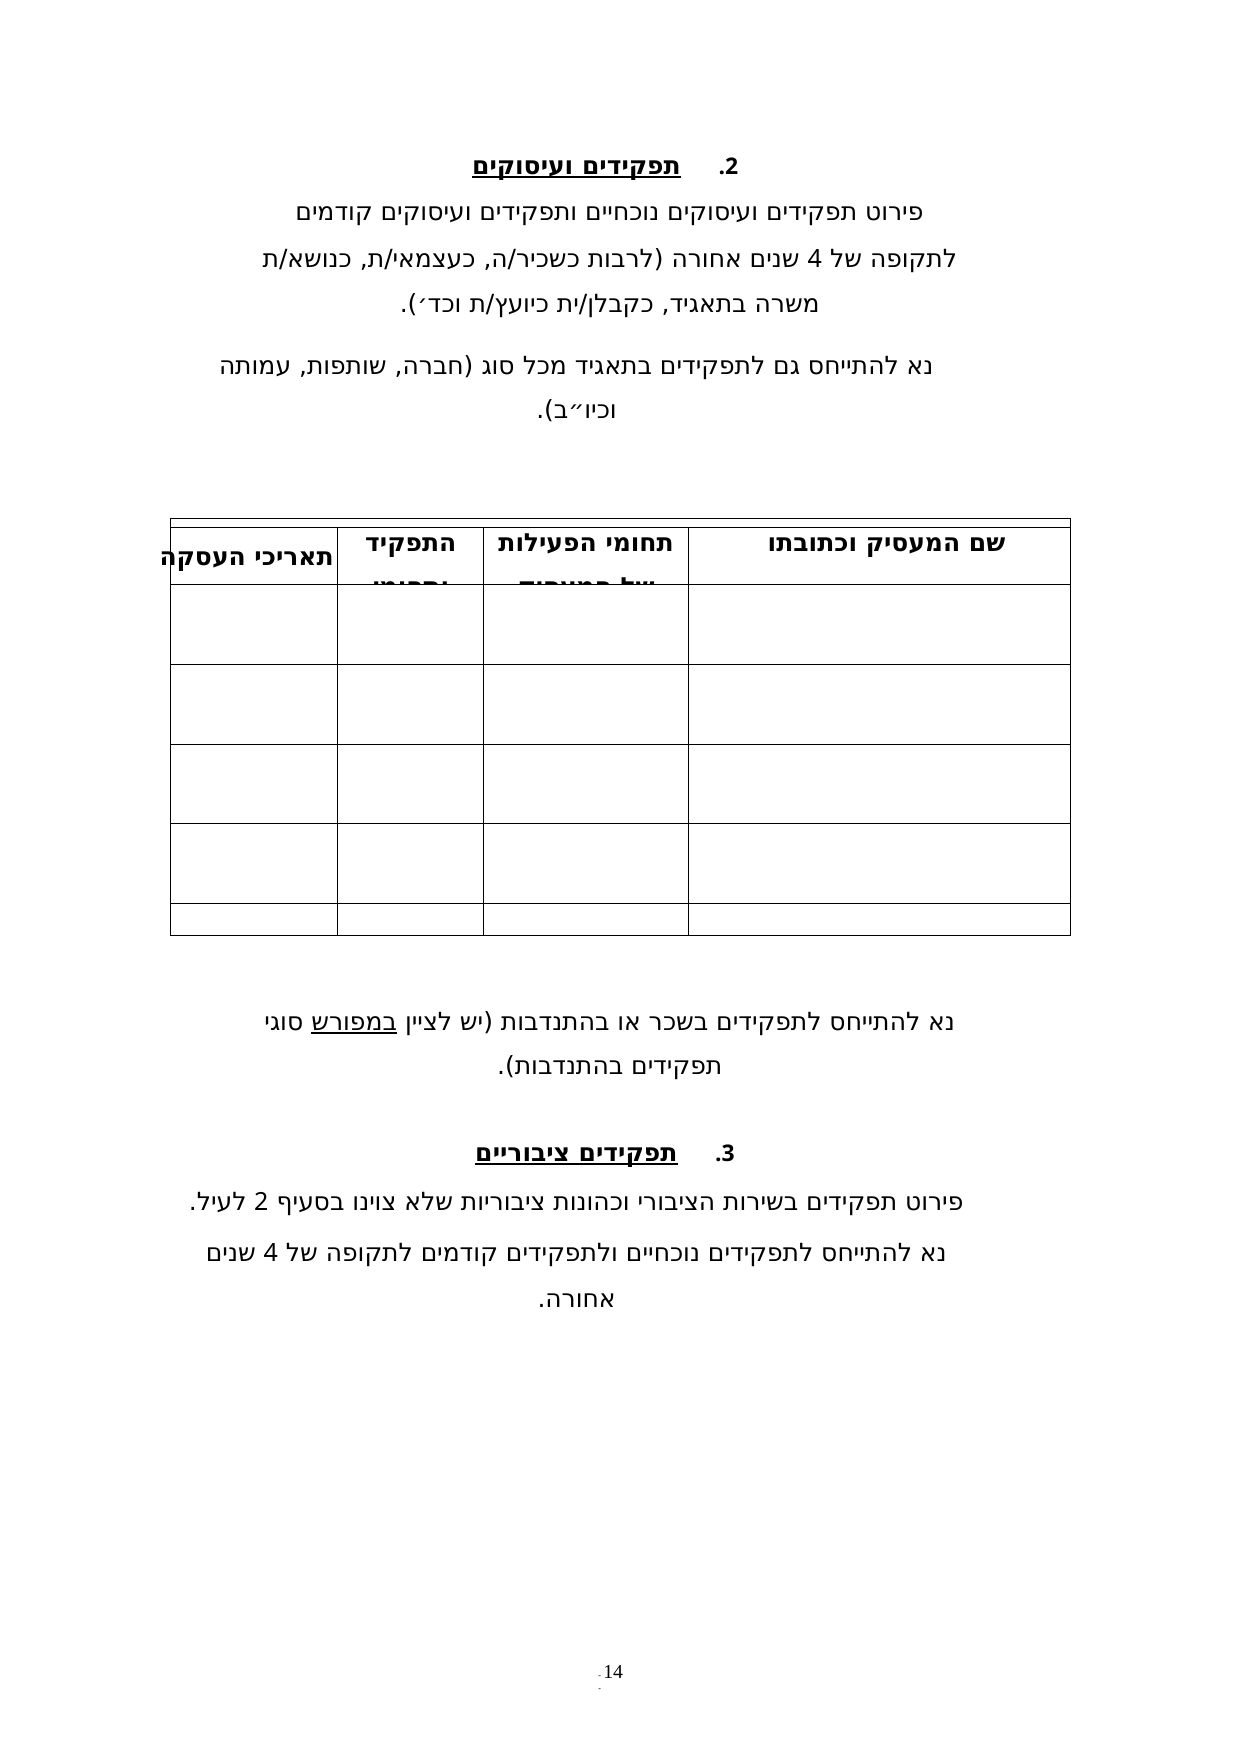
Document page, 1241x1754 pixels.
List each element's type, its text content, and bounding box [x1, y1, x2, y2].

table_cell [171, 824, 337, 903]
table_header התפקיד ותחומי האחריות [338, 528, 483, 584]
table_cell [338, 745, 483, 823]
table_cell [689, 745, 1070, 823]
table_header תאריכי העסקה [171, 528, 337, 584]
table_cell [338, 824, 483, 903]
table_cell [171, 585, 337, 664]
table_cell [689, 824, 1070, 903]
text פירוט תפקידים ועיסוקים נוכחיים ותפקידים ועיסוקים קודמים לתקופה של 4 שנים אחורה (לרבות כשכיר/ה, כעצמאי/ת, כנושא/ת משרה בתאגיד, כקבלן/ית כיועץ/ת וכד׳). [254, 197, 965, 318]
table_cell [171, 745, 337, 823]
table_cell [171, 904, 337, 935]
text נא להתייחס לתפקידים בשכר או בהתנדבות (יש לציין במפורש סוגי תפקידים בהתנדבות). [254, 936, 965, 1080]
text נא להתייחס גם לתפקידים בתאגיד מכל סוג (חברה, שותפות, עמותה וכיו״ב). [187, 351, 965, 424]
table_cell [484, 585, 688, 664]
list תפקידים ועיסוקים [187, 150, 1003, 181]
table_cell [689, 585, 1070, 664]
table_cell [689, 665, 1070, 744]
table_cell [338, 585, 483, 664]
text פירוט תפקידים בשירות הציבורי וכהונות ציבוריות שלא צוינו בסעיף 2 לעיל. [187, 1184, 965, 1218]
table_header שם המעסיק וכתובתו [689, 528, 1070, 584]
table_cell [484, 665, 688, 744]
table_cell [171, 665, 337, 744]
table_cell [484, 745, 688, 823]
table_cell [338, 904, 483, 935]
table_cell [338, 665, 483, 744]
text נא להתייחס לתפקידים נוכחיים ולתפקידים קודמים לתקופה של 4 שנים אחורה. [187, 1235, 965, 1313]
table_header תחומי הפעילות של המעסיק [484, 528, 688, 584]
table_cell [484, 904, 688, 935]
table_cell [484, 824, 688, 903]
table_cell [689, 904, 1070, 935]
subtitle תפקידים ציבוריים [187, 1137, 1003, 1168]
